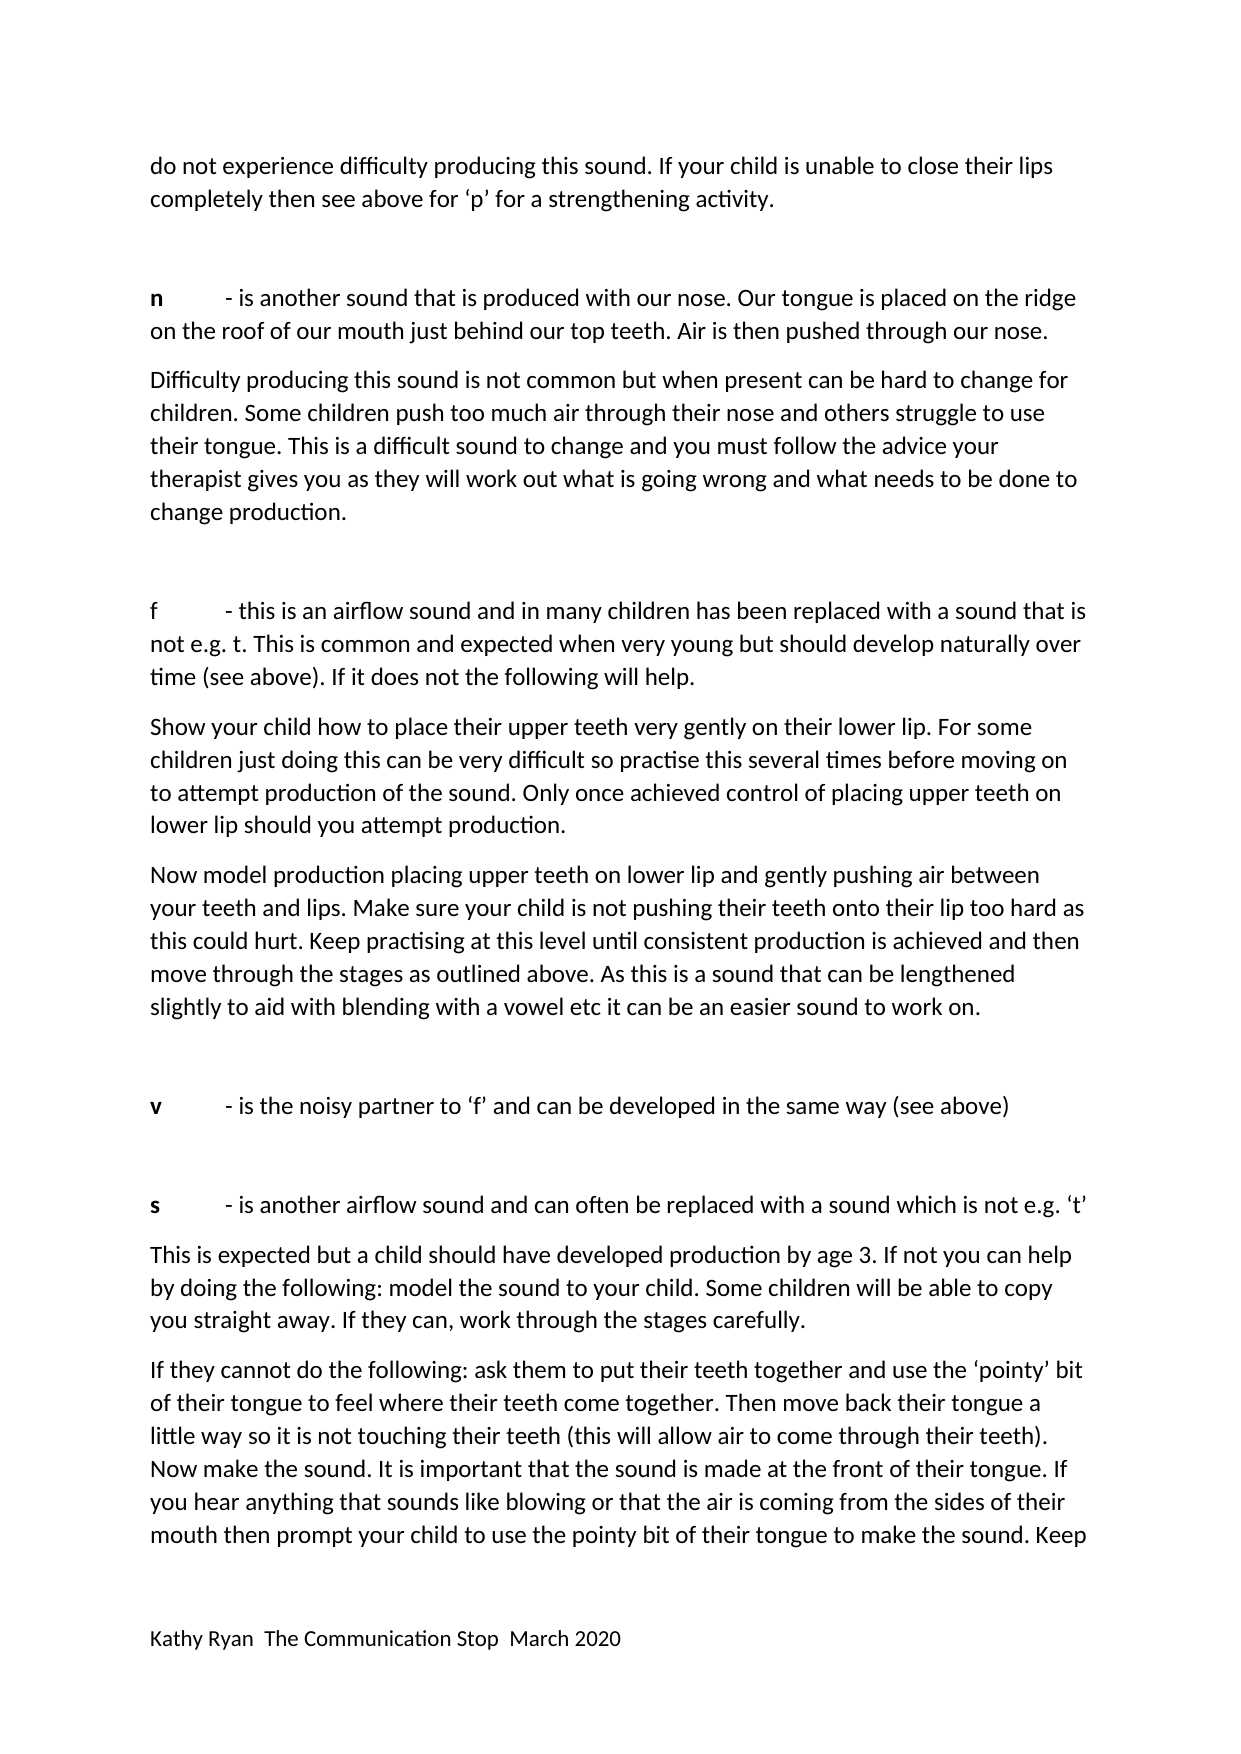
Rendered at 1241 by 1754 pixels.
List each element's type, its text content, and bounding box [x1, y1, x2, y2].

text f - this is an airflow sound and in many children has been replaced with a sound that is not e.g. t. This is common and expected when very young but should develop naturally over time (see above). If it does not the following will help. [150, 595, 1090, 692]
text n - is another sound that is produced with our nose. Our tongue is placed on the ridge on the roof of our mouth just behind our top teeth. Air is then pushed through our nose. [150, 282, 1090, 346]
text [150, 150, 1090, 213]
text Now model production placing upper teeth on lower lip and gently pushing air between your teeth and lips. Make sure your child is not pushing their teeth onto their lip too hard as this could hurt. Keep practising at this level until consistent production is achieved and then move through the stages as outlined above. As this is a sound that can be lengthened slightly to aid with blending with a vowel etc it can be an easier sound to work on. [150, 859, 1090, 1021]
text Difficulty producing this sound is not common but when present can be hard to change for children. Some children push too much air through their nose and others struggle to use their tongue. This is a difficult sound to change and you must follow the advice your therapist gives you as they will work out what is going wrong and what needs to be done to change production. [150, 364, 1090, 527]
text This is expected but a child should have developed production by age 3. If not you can help by doing the following: model the sound to your child. Some children will be able to copy you straight away. If they can, work through the stages carefully. [150, 1239, 1090, 1335]
text Show your child how to place their upper teeth very gently on their lower lip. For some children just doing this can be very difficult so practise this several times before moving on to attempt production of the sound. Only once achieved control of placing upper teeth on lower lip should you attempt production. [150, 711, 1090, 840]
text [150, 1354, 1090, 1549]
text s - is another airflow sound and can often be replaced with a sound which is not e.g. ‘t’ [150, 1189, 1090, 1220]
text v - is the noisy partner to ‘f’ and can be developed in the same way (see above) [150, 1090, 1090, 1121]
